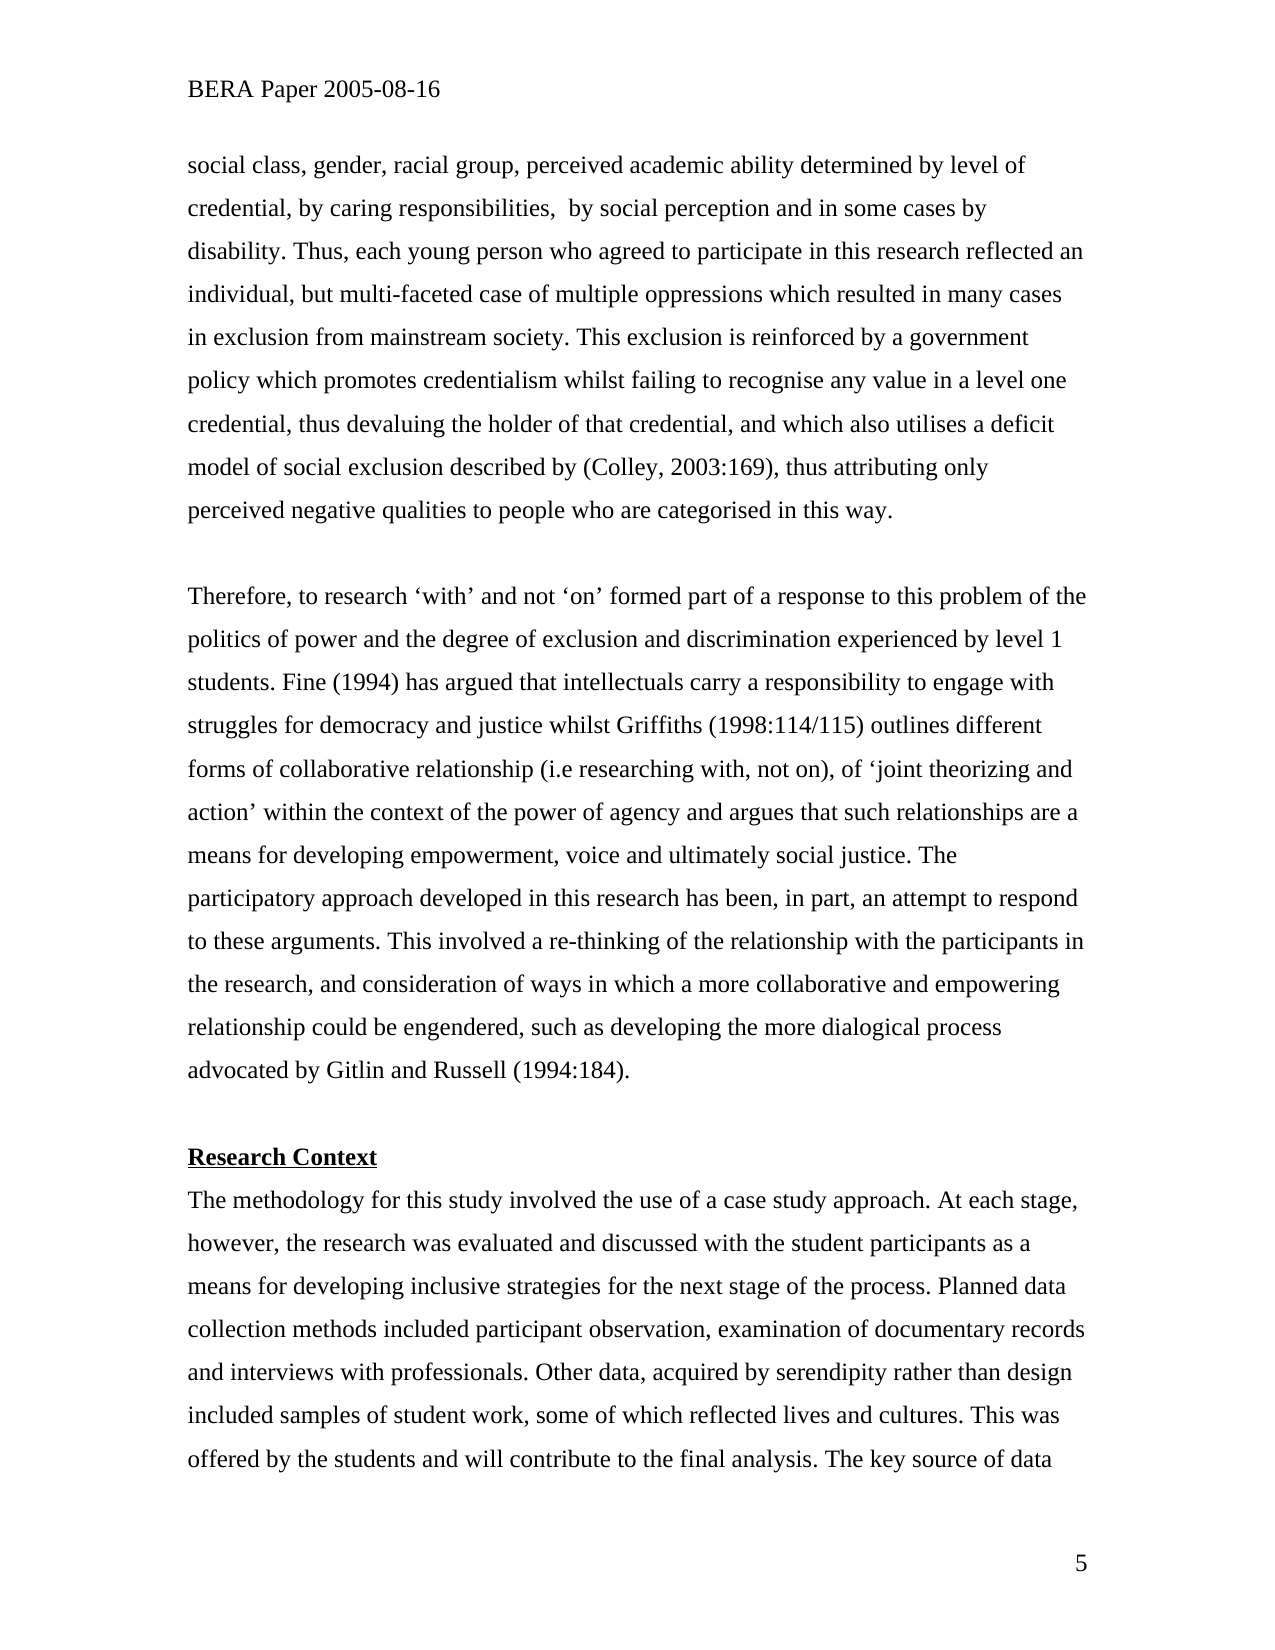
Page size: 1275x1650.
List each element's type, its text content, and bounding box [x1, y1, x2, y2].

text Therefore, to research ‘with’ and not ‘on’ formed part of a response to this problem of the politics of power and the degree of exclusion and discrimination experienced by level 1 students. Fine (1994) has argued that intellectuals carry a responsibility to engage with struggles for democracy and justice whilst Griffiths (1998:114/115) outlines different forms of collaborative relationship (i.e researching with, not on), of ‘joint theorizing and action’ within the context of the power of agency and argues that such relationships are a means for developing empowerment, voice and ultimately social justice. The participatory approach developed in this research has been, in part, an attempt to respond to these arguments. This involved a re-thinking of the relationship with the participants in the research, and consideration of ways in which a more collaborative and empowering relationship could be engendered, such as developing the more dialogical process advocated by Gitlin and Russell (1994:184). [187, 581, 1087, 1084]
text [187, 1185, 1087, 1472]
text Research Context [187, 1142, 1087, 1171]
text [187, 150, 1087, 524]
